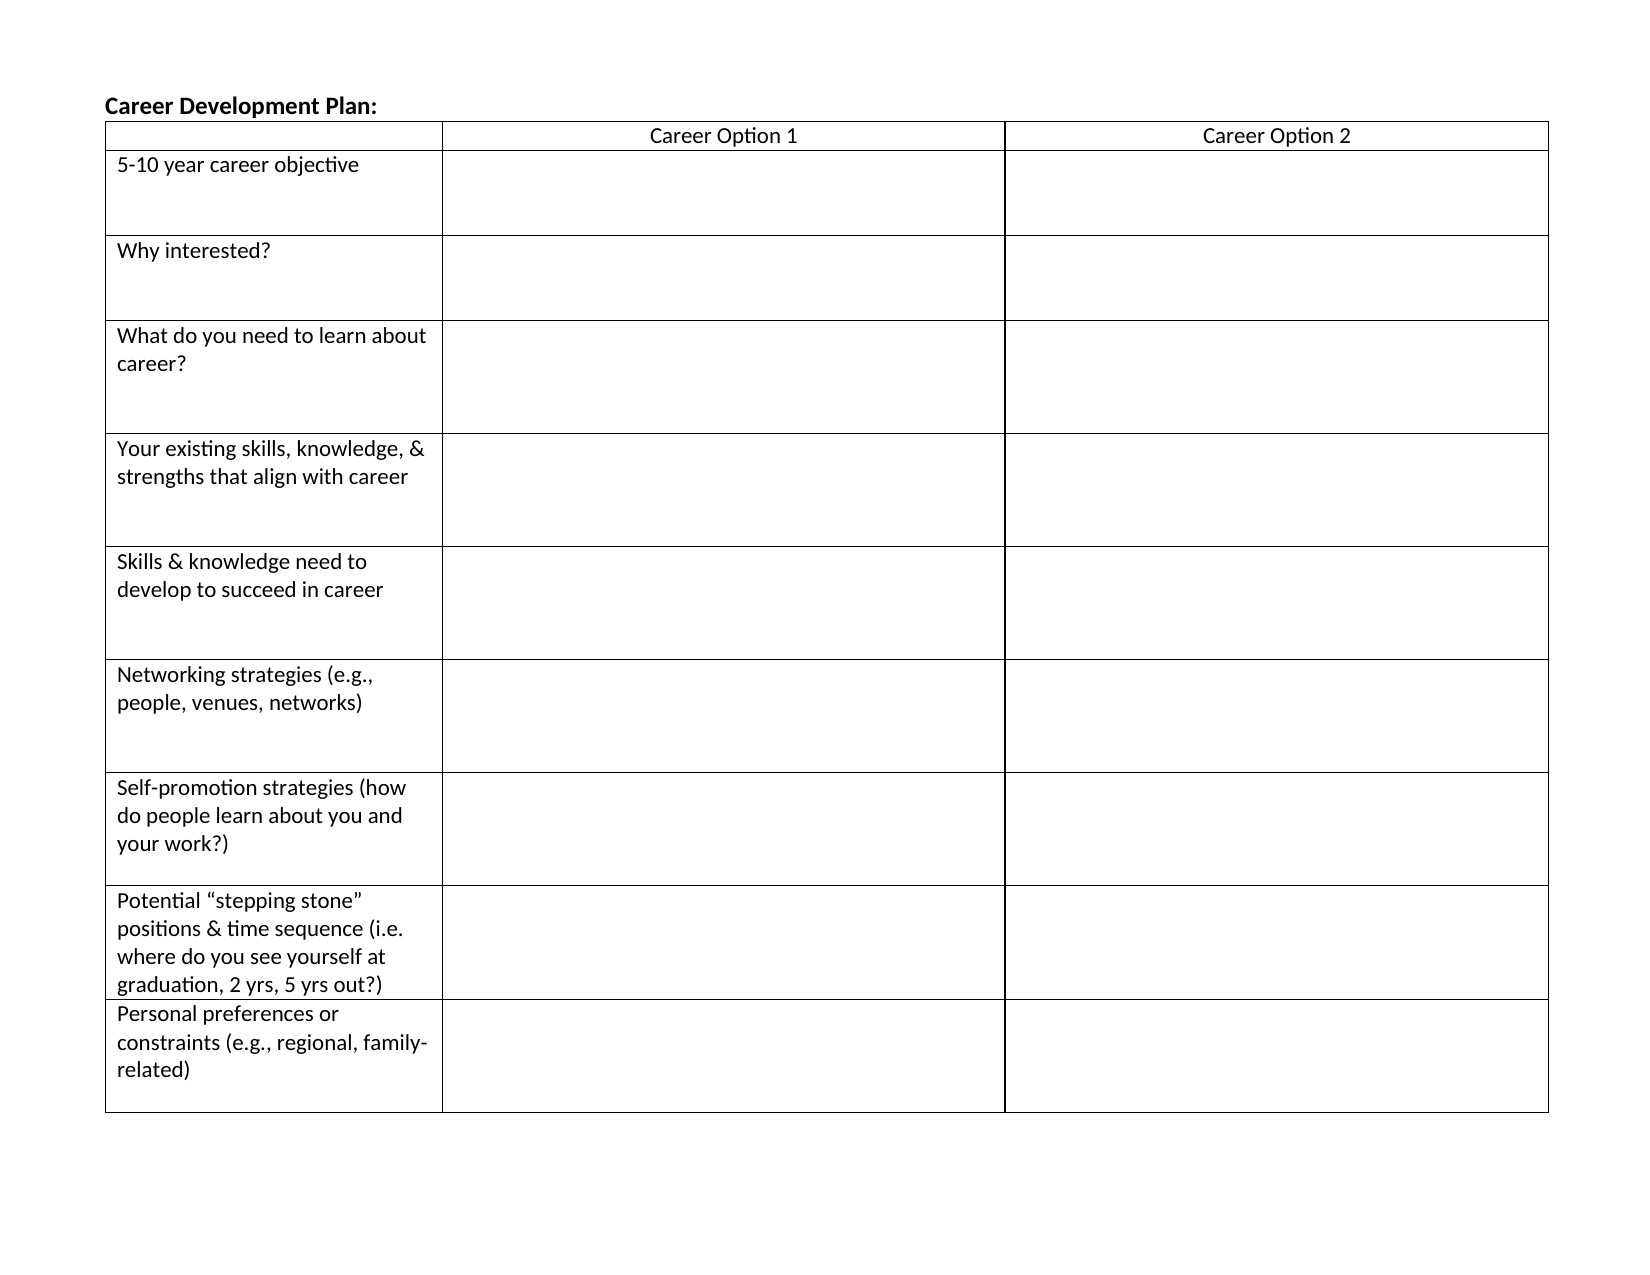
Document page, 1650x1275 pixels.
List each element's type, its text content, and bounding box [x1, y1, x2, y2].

table_header Career Option 2 [1006, 122, 1548, 149]
table_cell [443, 321, 1004, 433]
table_cell [443, 660, 1004, 772]
table_cell Your existing skills, knowledge, & strengths that align with career [106, 434, 442, 546]
table_cell Why interested? [106, 236, 442, 320]
text Career Development Plan: [105, 90, 1545, 121]
table_cell [1006, 886, 1548, 998]
table_header [106, 122, 442, 149]
table_cell [1006, 151, 1548, 235]
table_cell What do you need to learn about career? [106, 321, 442, 433]
table_cell Skills & knowledge need to develop to succeed in career [106, 547, 442, 659]
table_cell [443, 773, 1004, 885]
table_cell [1006, 236, 1548, 320]
table_cell [443, 1000, 1004, 1112]
table_cell Personal preferences or constraints (e.g., regional, family-related) [106, 1000, 442, 1112]
table_cell 5-10 year career objective [106, 151, 442, 235]
table_cell [1006, 434, 1548, 546]
table_cell [1006, 547, 1548, 659]
table_cell [1006, 1000, 1548, 1112]
table_cell Networking strategies (e.g., people, venues, networks) [106, 660, 442, 772]
table_cell [1006, 321, 1548, 433]
table_cell [443, 547, 1004, 659]
table_header Career Option 1 [443, 122, 1004, 149]
table_cell Potential “stepping stone” positions & time sequence (i.e. where do you see yourself at graduation, 2 yrs, 5 yrs out?) [106, 886, 442, 998]
table_cell [443, 151, 1004, 235]
table_cell [443, 886, 1004, 998]
table_cell [443, 236, 1004, 320]
table_cell Self-promotion strategies (how do people learn about you and your work?) [106, 773, 442, 885]
table_cell [443, 434, 1004, 546]
table_cell [1006, 660, 1548, 772]
table_cell [1006, 773, 1548, 885]
